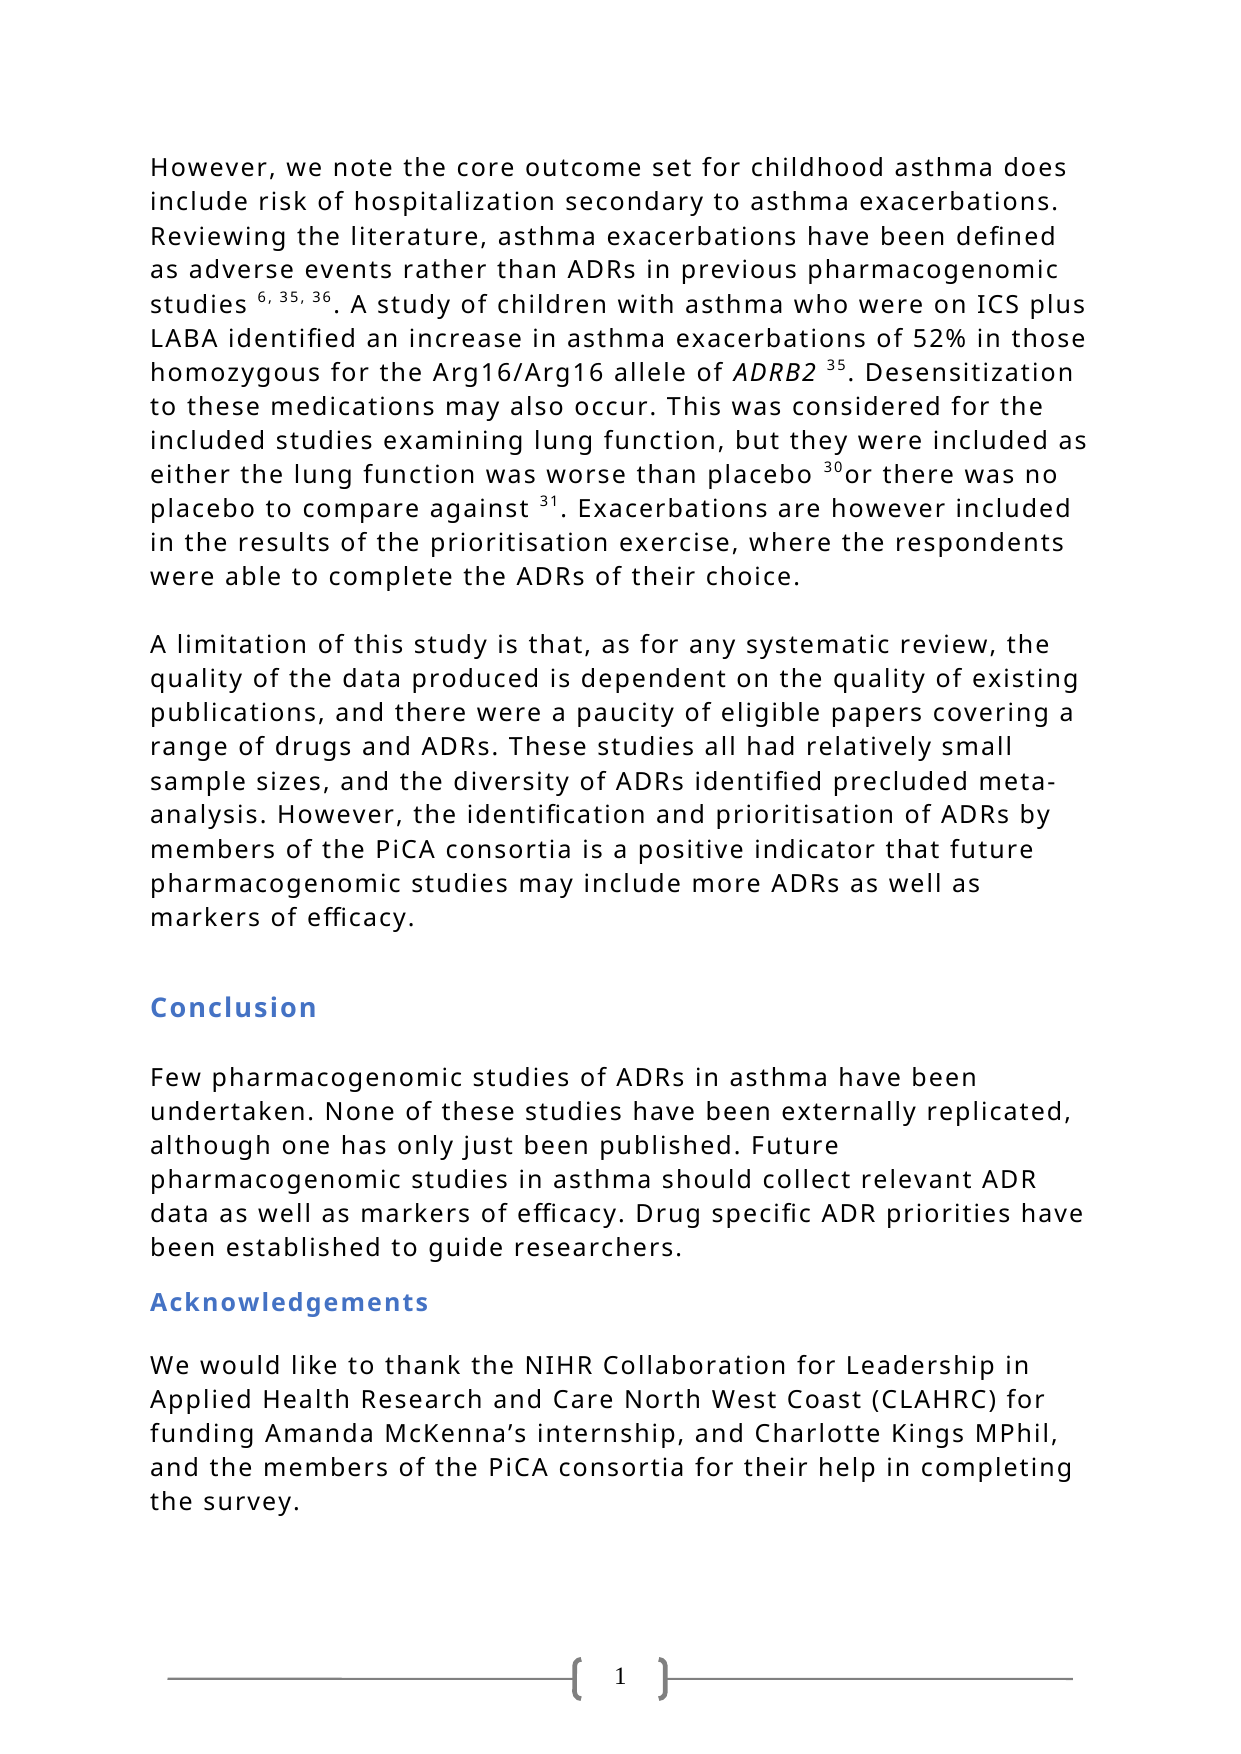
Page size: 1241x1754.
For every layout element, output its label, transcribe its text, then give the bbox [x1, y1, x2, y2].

text Few pharmacogenomic studies of ADRs in asthma have been undertaken. None of these studies have been externally replicated, although one has only just been published. Future pharmacogenomic studies in asthma should collect relevant ADR data as well as markers of efficacy. Drug specific ADR priorities have been established to guide researchers. [150, 1059, 1090, 1264]
text A limitation of this study is that, as for any systematic review, the quality of the data produced is dependent on the quality of existing publications, and there were a paucity of eligible papers covering a range of drugs and ADRs. These studies all had relatively small sample sizes, and the diversity of ADRs identified precluded meta-analysis. However, the identification and prioritisation of ADRs by members of the PiCA consortia is a positive indicator that future pharmacogenomic studies may include more ADRs as well as markers of efficacy. [150, 627, 1090, 933]
text We would like to thank the NIHR Collaboration for Leadership in Applied Health Research and Care North West Coast (CLAHRC) for funding Amanda McKenna’s internship, and Charlotte Kings MPhil, and the members of the PiCA consortia for their help in completing the survey. [150, 1347, 1090, 1518]
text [150, 150, 1090, 593]
subtitle Conclusion [150, 988, 1090, 1025]
subtitle Acknowledgements [150, 1284, 1090, 1318]
